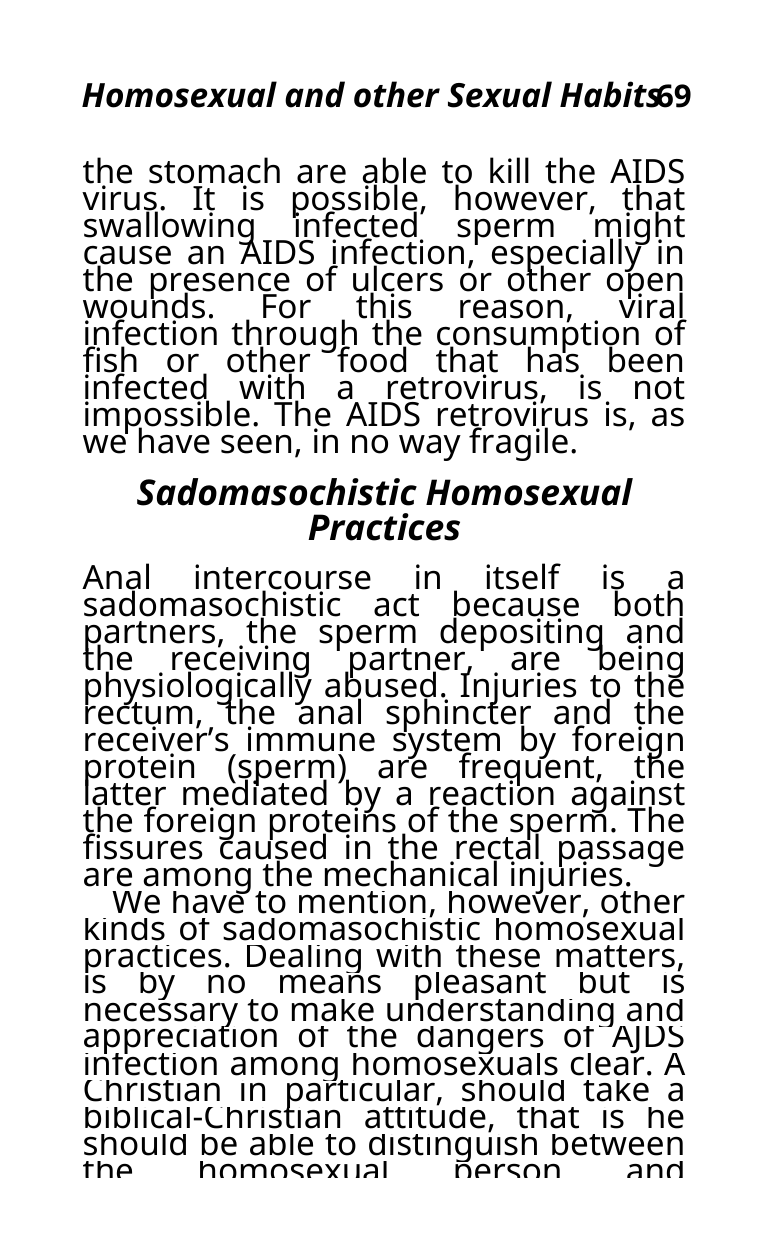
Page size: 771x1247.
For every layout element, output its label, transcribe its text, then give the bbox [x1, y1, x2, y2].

text Homosexual and other Sexual Habits [81, 81, 662, 114]
subtitle Sadomasochistic Homosexual Practices [82, 477, 686, 548]
text We have to mention, however, other kinds of sadomasochistic homosexual practices. Dealing with these matters, is by no means pleasant but is necessary to make understanding and appreciation of the dangers of AJDS infection among homosexuals clear. A Christian in particular, should take a biblical-Christian attitude, that is he should be able to distinguish between the homosexual person and homosexual practice itself. God loves mankind but calls for his repentance. He disapproves, however, of the sinful attitudes of mankind and perverted practices. To put the matter more forcefully: He loves the sinner but not his sin. [82, 891, 686, 1178]
text the stomach are able to kill the AIDS virus. It is possible, however, that swallowing infected sperm might cause an AIDS infection, especially in the presence of ulcers or other open wounds. For this reason, viral infection through the consumption of fish or other food that has been infected with a retrovirus, is not impossible. The AIDS retrovirus is, as we have seen, in no way fragile. [82, 162, 686, 458]
text Anal intercourse in itself is a sadomasochistic act because both partners, the sperm depositing and the receiving partner, are being physiologically abused. Injuries to the rectum, the anal sphincter and the receiver’s immune system by foreign protein (sperm) are frequent, the latter mediated by a reaction against the foreign proteins of the sperm. The fissures caused in the rectal passage are among the mechanical injuries. [82, 568, 686, 891]
text 69 [656, 83, 692, 114]
